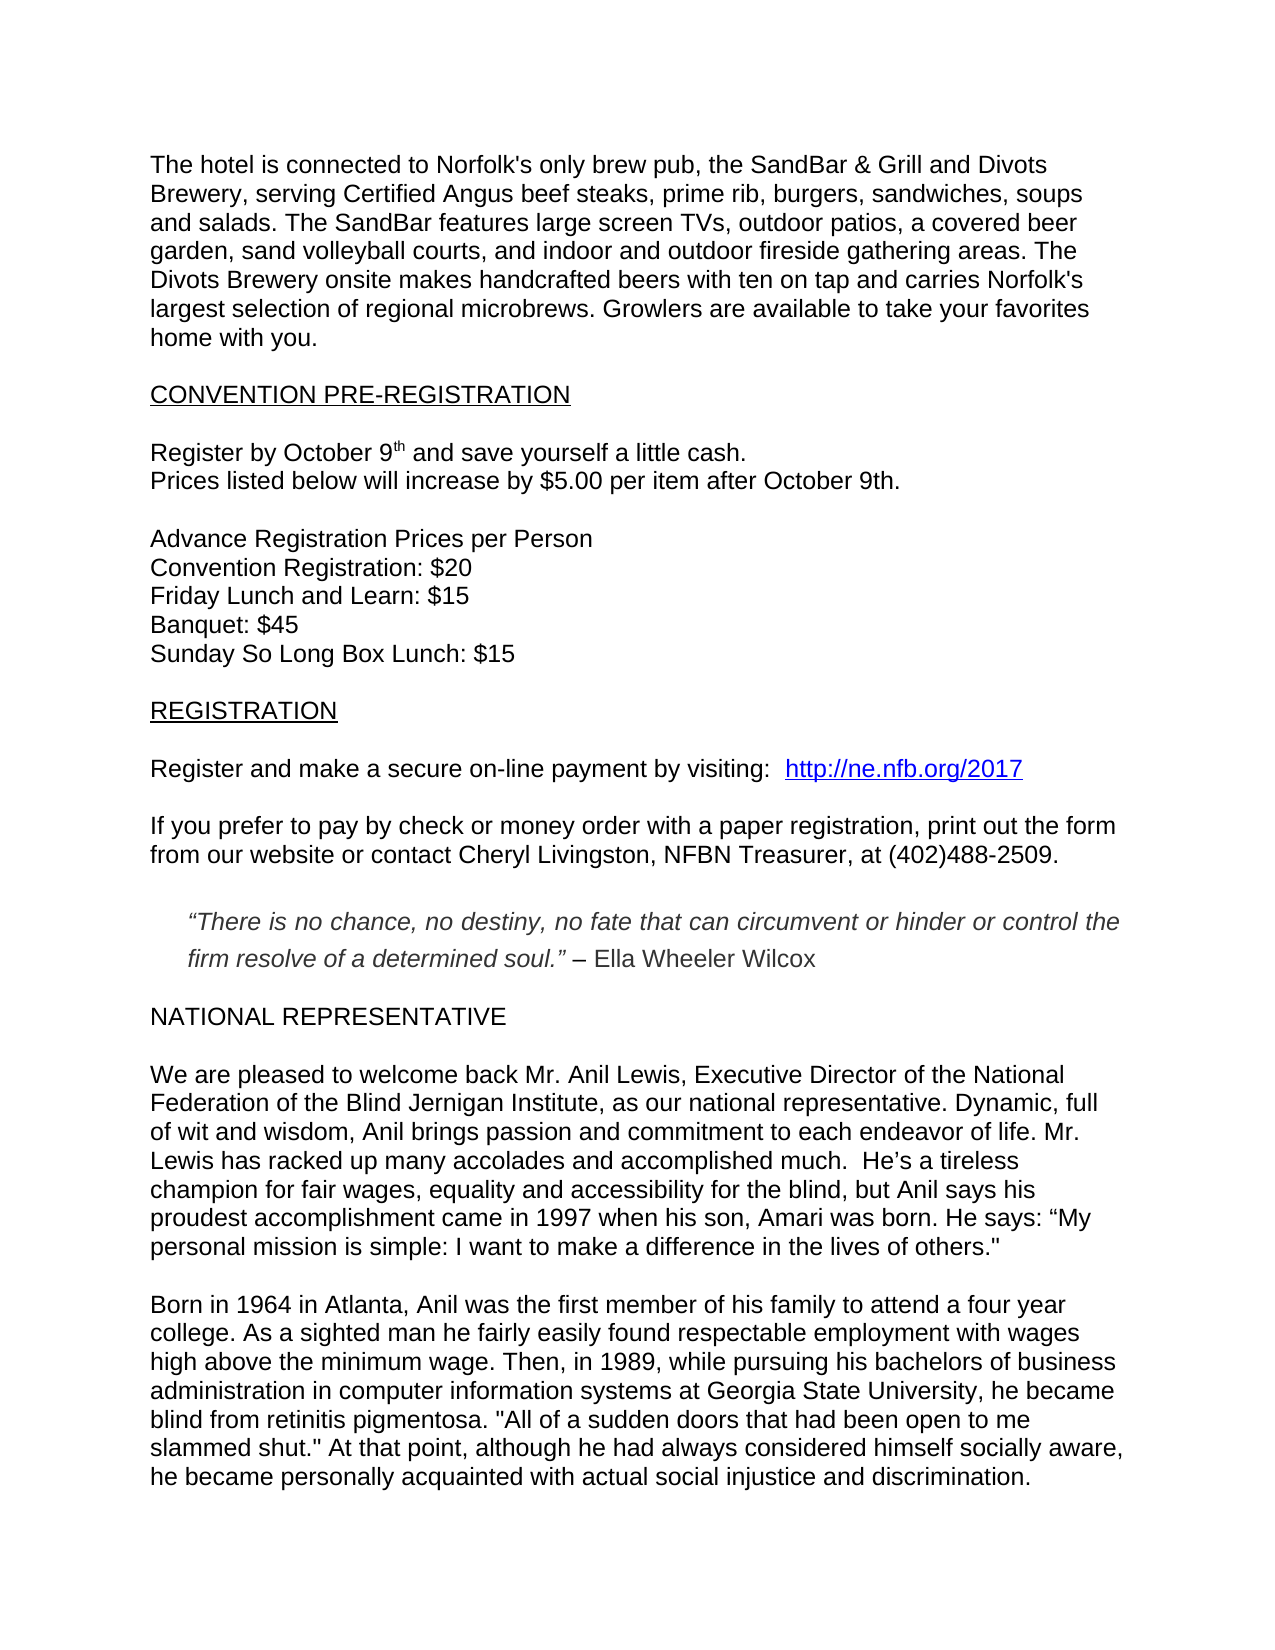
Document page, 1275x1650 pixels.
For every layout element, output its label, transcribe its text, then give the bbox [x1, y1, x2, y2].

text Banquet: $45 [150, 610, 1125, 639]
text Convention Registration: $20 [150, 552, 1125, 581]
text Sunday So Long Box Lunch: $15 [150, 639, 1125, 667]
text NATIONAL REPRESENTATIVE [150, 1002, 1125, 1031]
text “There is no chance, no destiny, no fate that can circumvent or hinder or control the firm resolve of a determined soul.” – Ella Wheeler Wilcox [187, 898, 1125, 973]
text Register by October 9th and save yourself a little cash. [150, 437, 1125, 466]
text The hotel is connected to Norfolk's only brew pub, the SandBar & Grill and Divots Brewery, serving Certified Angus beef steaks, prime rib, burgers, sandwiches, soups and salads. The SandBar features large screen TVs, outdoor patios, a covered beer garden, sand volleyball courts, and indoor and outdoor fireside gathering areas. The Divots Brewery onsite makes handcrafted beers with ten on tap and carries Norfolk's largest selection of regional microbrews. Growlers are available to take your favorites home with you. [150, 150, 1125, 351]
text REGISTRATION [150, 696, 1125, 725]
text CONVENTION PRE-REGISTRATION [150, 380, 1125, 409]
text Register and make a secure on-line payment by visiting: http://ne.nfb.org/2017 [150, 754, 1125, 782]
text Born in 1964 in Atlanta, Anil was the first member of his family to attend a four year college. As a sighted man he fairly easily found respectable employment with wages high above the minimum wage. Then, in 1989, while pursuing his bachelors of business administration in computer information systems at Georgia State University, he became blind from retinitis pigmentosa. "All of a sudden doors that had been open to me slammed shut." At that point, although he had always considered himself socially aware, he became personally acquainted with actual social injustice and discrimination. [150, 1289, 1125, 1491]
text Advance Registration Prices per Person [150, 524, 1125, 552]
text We are pleased to welcome back Mr. Anil Lewis, Executive Director of the National Federation of the Blind Jernigan Institute, as our national representative. Dynamic, full of wit and wisdom, Anil brings passion and commitment to each endeavor of life. Mr. Lewis has racked up many accolades and accomplished much. He’s a tireless champion for fair wages, equality and accessibility for the blind, but Anil says his proudest accomplishment came in 1997 when his son, Amari was born. He says: “My personal mission is simple: I want to make a difference in the lives of others." [150, 1059, 1125, 1261]
text If you prefer to pay by check or money order with a paper registration, print out the form from our website or contact Cheryl Livingston, NFBN Treasurer, at (402)488-2509. [150, 811, 1125, 869]
text Friday Lunch and Learn: $15 [150, 581, 1125, 610]
text Prices listed below will increase by $5.00 per item after October 9th. [150, 466, 1125, 495]
